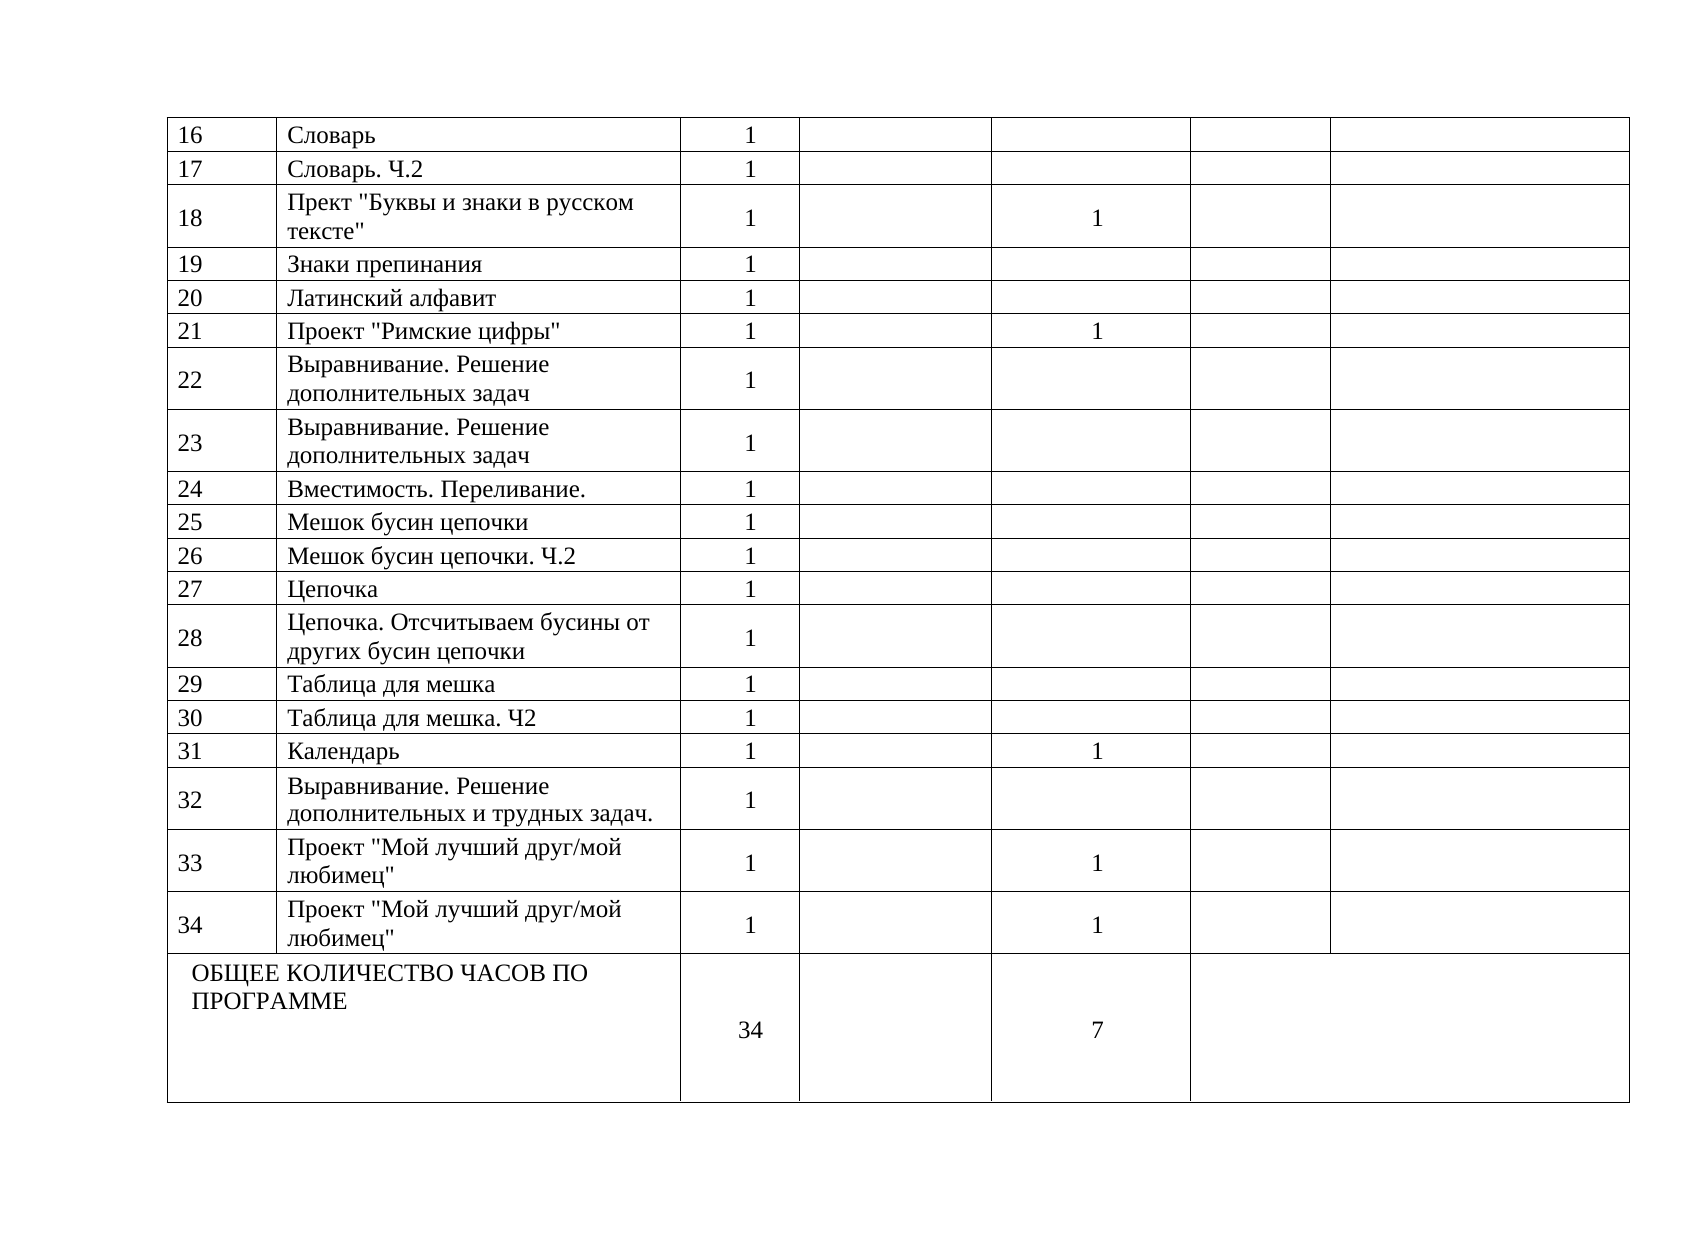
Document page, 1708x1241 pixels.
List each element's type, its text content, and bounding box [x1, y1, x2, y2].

table_cell [1331, 701, 1629, 733]
table_cell [992, 248, 1190, 280]
table_cell Проект "Мой лучший друг/мой любимец" [277, 892, 680, 953]
table_cell 1 [681, 410, 799, 471]
table_cell 1 [681, 830, 799, 891]
table_cell [1331, 830, 1629, 891]
table_cell [1191, 248, 1330, 280]
table_cell 27 [168, 572, 276, 604]
table_cell Таблица для мешка [277, 668, 680, 700]
table_cell [992, 348, 1190, 409]
table_cell [800, 248, 991, 280]
table_cell 21 [168, 314, 276, 346]
table_cell 22 [168, 348, 276, 409]
table_cell Цепочка [277, 572, 680, 604]
table_cell [800, 605, 991, 666]
table_cell 33 [168, 830, 276, 891]
table_cell [1331, 768, 1629, 829]
table_cell 1 [681, 314, 799, 346]
table_cell 31 [168, 734, 276, 767]
table_cell [1331, 152, 1629, 184]
table_cell [1191, 605, 1330, 666]
table_header 1 [681, 118, 799, 151]
table_cell [800, 314, 991, 346]
table_header [1331, 118, 1629, 151]
table_cell [800, 185, 991, 246]
table_cell 1 [992, 734, 1190, 767]
table_cell 1 [681, 185, 799, 246]
table_cell 17 [168, 152, 276, 184]
table_cell 34 [681, 954, 799, 1101]
table_cell [1191, 185, 1330, 246]
table_cell [1191, 539, 1330, 571]
table_cell [992, 768, 1190, 829]
table_cell [992, 668, 1190, 700]
table_cell 1 [681, 892, 799, 953]
table_cell [800, 281, 991, 313]
table_header [992, 118, 1190, 151]
table_cell [800, 410, 991, 471]
table_cell [1191, 572, 1330, 604]
table_cell [1331, 734, 1629, 767]
table_cell 7 [992, 954, 1190, 1101]
table_cell [1331, 539, 1629, 571]
table_cell [1331, 892, 1629, 953]
table_cell [800, 668, 991, 700]
table_cell [1331, 185, 1629, 246]
table_cell ОБЩЕЕ КОЛИЧЕСТВО ЧАСОВ ПО ПРОГРАММЕ [168, 954, 680, 1101]
table_cell 26 [168, 539, 276, 571]
table_cell [1191, 410, 1330, 471]
table_cell [992, 472, 1190, 504]
table_cell 1 [992, 892, 1190, 953]
table_cell [1331, 605, 1629, 666]
table_cell 29 [168, 668, 276, 700]
table_cell 1 [992, 314, 1190, 346]
table_cell [800, 734, 991, 767]
table_cell [1331, 410, 1629, 471]
table_cell [1191, 505, 1330, 538]
table_cell [1191, 954, 1629, 1101]
table_cell [992, 572, 1190, 604]
table_cell 1 [681, 572, 799, 604]
table_cell 20 [168, 281, 276, 313]
table_cell [1191, 830, 1330, 891]
table_cell [1331, 668, 1629, 700]
table_cell 1 [681, 539, 799, 571]
table_cell Мешок бусин цепочки. Ч.2 [277, 539, 680, 571]
table_cell Календарь [277, 734, 680, 767]
table_header Словарь [277, 118, 680, 151]
table_cell 1 [681, 605, 799, 666]
table_cell [800, 768, 991, 829]
table_cell Выравнивание. Решение дополнительных задач [277, 410, 680, 471]
table_cell [800, 472, 991, 504]
table_cell [800, 505, 991, 538]
table_cell [800, 701, 991, 733]
table_cell [992, 505, 1190, 538]
table_cell [1191, 281, 1330, 313]
table_cell 25 [168, 505, 276, 538]
table_cell 23 [168, 410, 276, 471]
table_cell 18 [168, 185, 276, 246]
table_cell Таблица для мешка. Ч2 [277, 701, 680, 733]
table_cell [1191, 668, 1330, 700]
table_cell [1331, 281, 1629, 313]
table_cell 1 [681, 734, 799, 767]
table_cell Выравнивание. Решение дополнительных и трудных задач. [277, 768, 680, 829]
table_cell [1191, 892, 1330, 953]
table_header 16 [168, 118, 276, 151]
table_cell 28 [168, 605, 276, 666]
table_cell [992, 701, 1190, 733]
table_cell 1 [681, 505, 799, 538]
table_cell [992, 605, 1190, 666]
table_cell [1191, 314, 1330, 346]
table_cell Латинский алфавит [277, 281, 680, 313]
table_cell 1 [681, 248, 799, 280]
table_cell [800, 539, 991, 571]
table_cell [800, 572, 991, 604]
table_cell 34 [168, 892, 276, 953]
table_cell Мешок бусин цепочки [277, 505, 680, 538]
table_cell [1331, 314, 1629, 346]
table_cell 19 [168, 248, 276, 280]
table_cell Проект "Мой лучший друг/мой любимец" [277, 830, 680, 891]
table_cell [992, 281, 1190, 313]
table_cell [1191, 701, 1330, 733]
table_cell [992, 152, 1190, 184]
table_cell 1 [681, 472, 799, 504]
table_cell [1331, 472, 1629, 504]
table_cell [1191, 768, 1330, 829]
table_header [800, 118, 991, 151]
table_cell 1 [681, 152, 799, 184]
table_cell Проект "Римские цифры" [277, 314, 680, 346]
table_cell [1331, 505, 1629, 538]
table_cell [1191, 152, 1330, 184]
table_cell 1 [992, 185, 1190, 246]
table_cell 1 [681, 701, 799, 733]
table_cell 1 [681, 668, 799, 700]
table_cell 1 [681, 768, 799, 829]
table_cell [1191, 734, 1330, 767]
table_cell 1 [992, 830, 1190, 891]
table_header [1191, 118, 1330, 151]
table_cell [800, 152, 991, 184]
table_cell 30 [168, 701, 276, 733]
table_cell Прект "Буквы и знаки в русском тексте" [277, 185, 680, 246]
table_cell Знаки препинания [277, 248, 680, 280]
table_cell [800, 348, 991, 409]
table_cell [800, 830, 991, 891]
table_cell [992, 539, 1190, 571]
table_cell Цепочка. Отсчитываем бусины от других бусин цепочки [277, 605, 680, 666]
table_cell [1331, 248, 1629, 280]
table_cell 32 [168, 768, 276, 829]
table_cell Вместимость. Переливание. [277, 472, 680, 504]
table_cell 1 [681, 348, 799, 409]
table_cell [1331, 348, 1629, 409]
table_cell [1331, 572, 1629, 604]
table_cell [800, 954, 991, 1101]
table_cell 24 [168, 472, 276, 504]
table_cell [800, 892, 991, 953]
table_cell 1 [681, 281, 799, 313]
table_cell [1191, 472, 1330, 504]
table_cell [992, 410, 1190, 471]
table_cell Словарь. Ч.2 [277, 152, 680, 184]
table_cell Выравнивание. Решение дополнительных задач [277, 348, 680, 409]
table_cell [1191, 348, 1330, 409]
